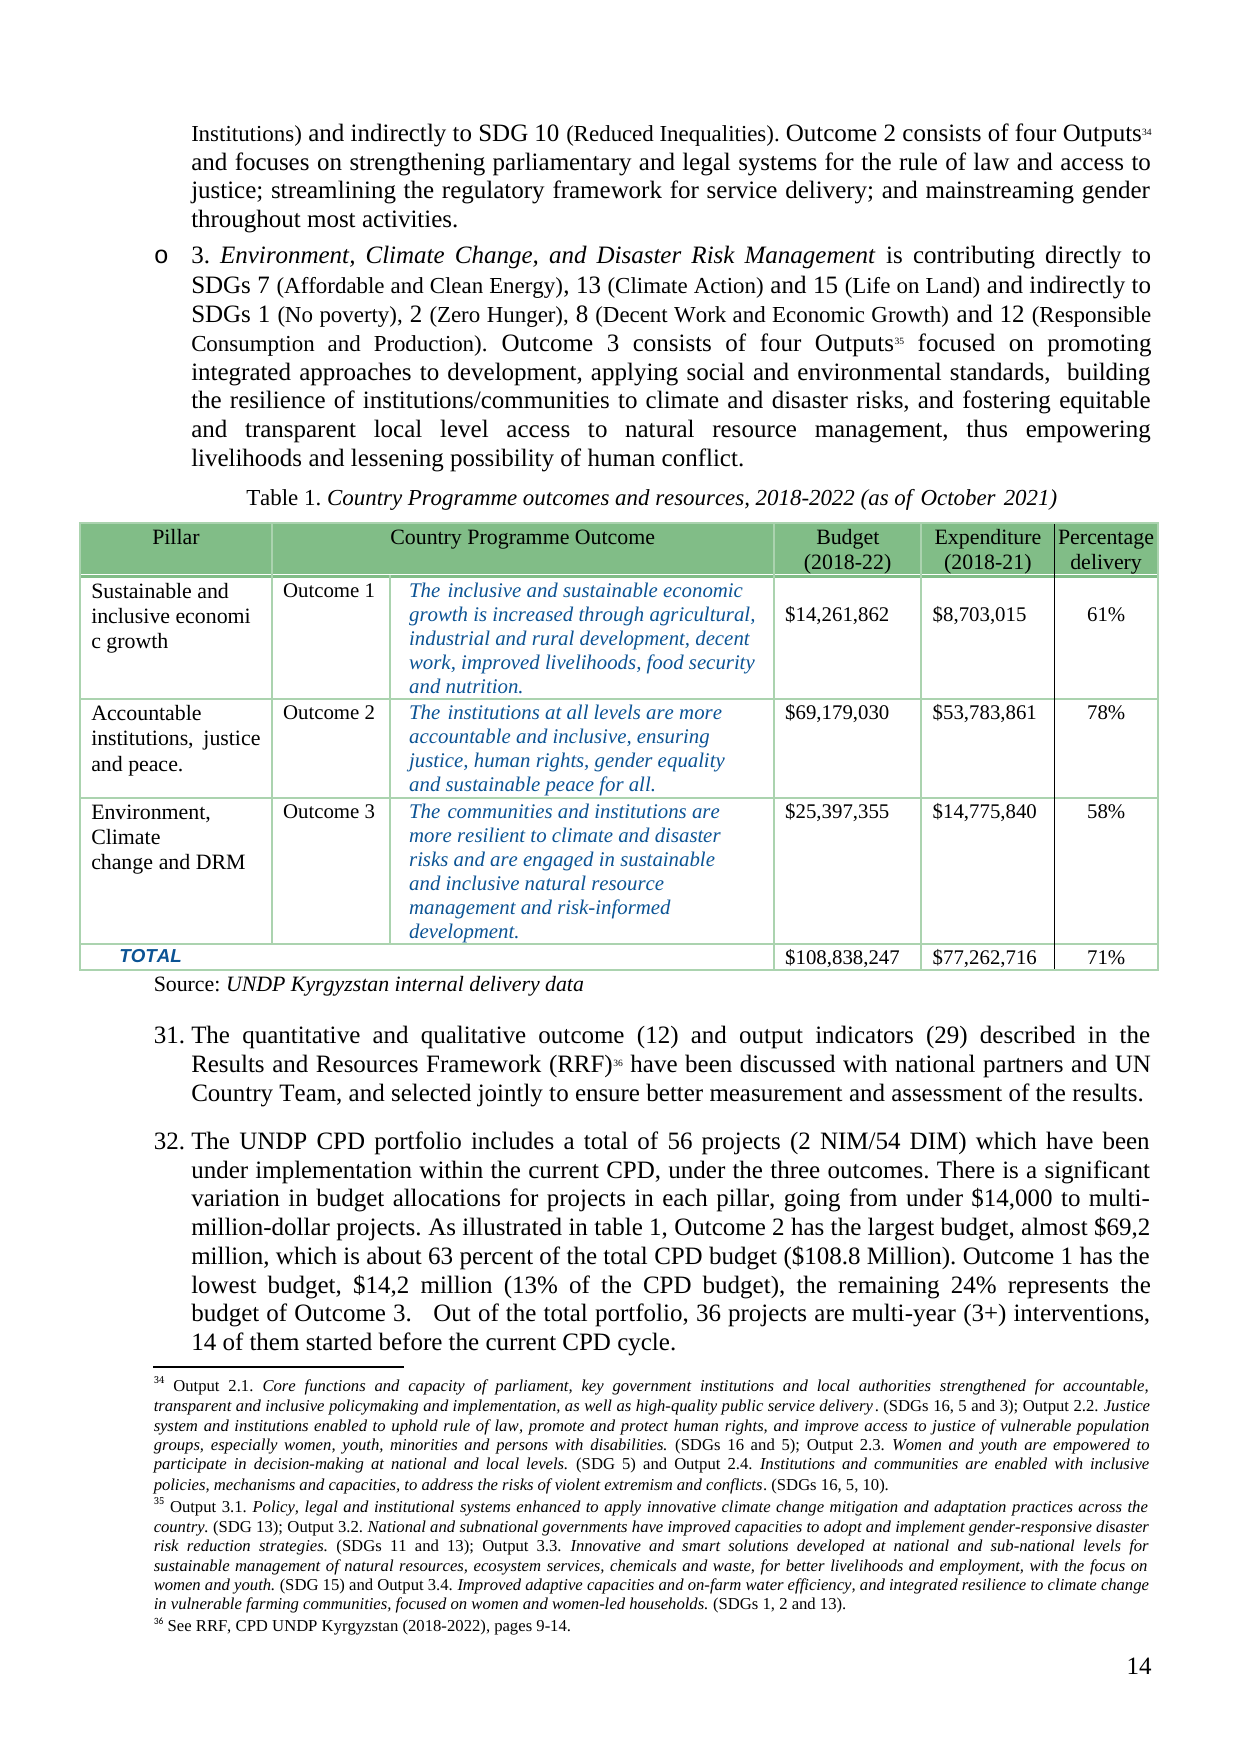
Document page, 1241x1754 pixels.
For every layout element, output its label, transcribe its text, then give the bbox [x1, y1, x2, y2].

table_cell [391, 700, 773, 797]
list The quantitative and qualitative outcome (12) and output indicators (29) described in the Results and Resources Framework (RRF) have been discussed with national partners and UN Country Team, and selected jointly to ensure better measurement and assessment of the results. [153, 1021, 1152, 1107]
table_cell $53,783,861 [922, 700, 1054, 797]
list 3. Environment, Climate Change, and Disaster Risk Management is contributing directly to SDGs 7 (Affordable and Clean Energy), 13 (Climate Action) and 15 (Life on Land) and indirectly to SDGs 1 (No poverty), 2 (Zero Hunger), 8 (Decent Work and Economic Growth) and 12 (Responsible Consumption and Production). Outcome 3 consists of four Outputs focused on promoting integrated approaches to development, applying social and environmental standards, building the resilience of institutions/communities to climate and disaster risks, and fostering equitable and transparent local level access to natural resource management, thus empowering livelihoods and lessening possibility of human conflict. [153, 240, 1152, 472]
table_cell Sustainable and inclusive economic growth [81, 578, 271, 698]
table_cell 71% [1055, 945, 1157, 969]
table_header Expenditure (2018-21) [922, 524, 1054, 574]
table_cell $77,262,716 [922, 945, 1054, 969]
table_header Budget (2018-22) [775, 524, 920, 574]
table_cell $14,261,862 [775, 578, 920, 698]
table_cell $14,775,840 [922, 799, 1054, 943]
table_cell Outcome 2 [273, 700, 389, 797]
table_cell [391, 578, 773, 698]
table_header Pillar [81, 524, 271, 574]
table_cell TOTAL [81, 945, 773, 969]
table_cell [391, 799, 773, 943]
table_cell 78% [1055, 700, 1157, 797]
table_cell $69,179,030 [775, 700, 920, 797]
text Table 1. Country Programme outcomes and resources, 2018-2022 (as of October 2021) [153, 484, 1152, 510]
table_header Percentage delivery [1055, 524, 1157, 574]
table_cell 61% [1055, 578, 1157, 698]
list The UNDP CPD portfolio includes a total of 56 projects (2 NIM/54 DIM) which have been under implementation within the current CPD, under the three outcomes. There is a significant variation in budget allocations for projects in each pillar, going from under $14,000 to multi-million-dollar projects. As illustrated in table 1, Outcome 2 has the largest budget, almost $69,2 million, which is about 63 percent of the total CPD budget ($108.8 Million). Outcome 1 has the lowest budget, $14,2 million (13% of the CPD budget), the remaining 24% represents the budget of Outcome 3. Out of the total portfolio, 36 projects are multi-year (3+) interventions, 14 of them started before the current CPD cycle. [153, 1126, 1152, 1356]
text Source: UNDP Kyrgyzstan internal delivery data [153, 971, 1152, 997]
table_cell Outcome 1 [273, 578, 389, 698]
table_cell $25,397,355 [775, 799, 920, 943]
table_cell $108,838,247 [775, 945, 920, 969]
table_cell 58% [1055, 799, 1157, 943]
table_cell Accountable institutions, justice and peace. [81, 700, 271, 797]
table_cell Environment, Climate change and DRM [81, 799, 271, 943]
table_cell Outcome 3 [273, 799, 389, 943]
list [153, 118, 1152, 233]
table_cell $8,703,015 [922, 578, 1054, 698]
table_header Country Programme Outcome [273, 524, 773, 574]
